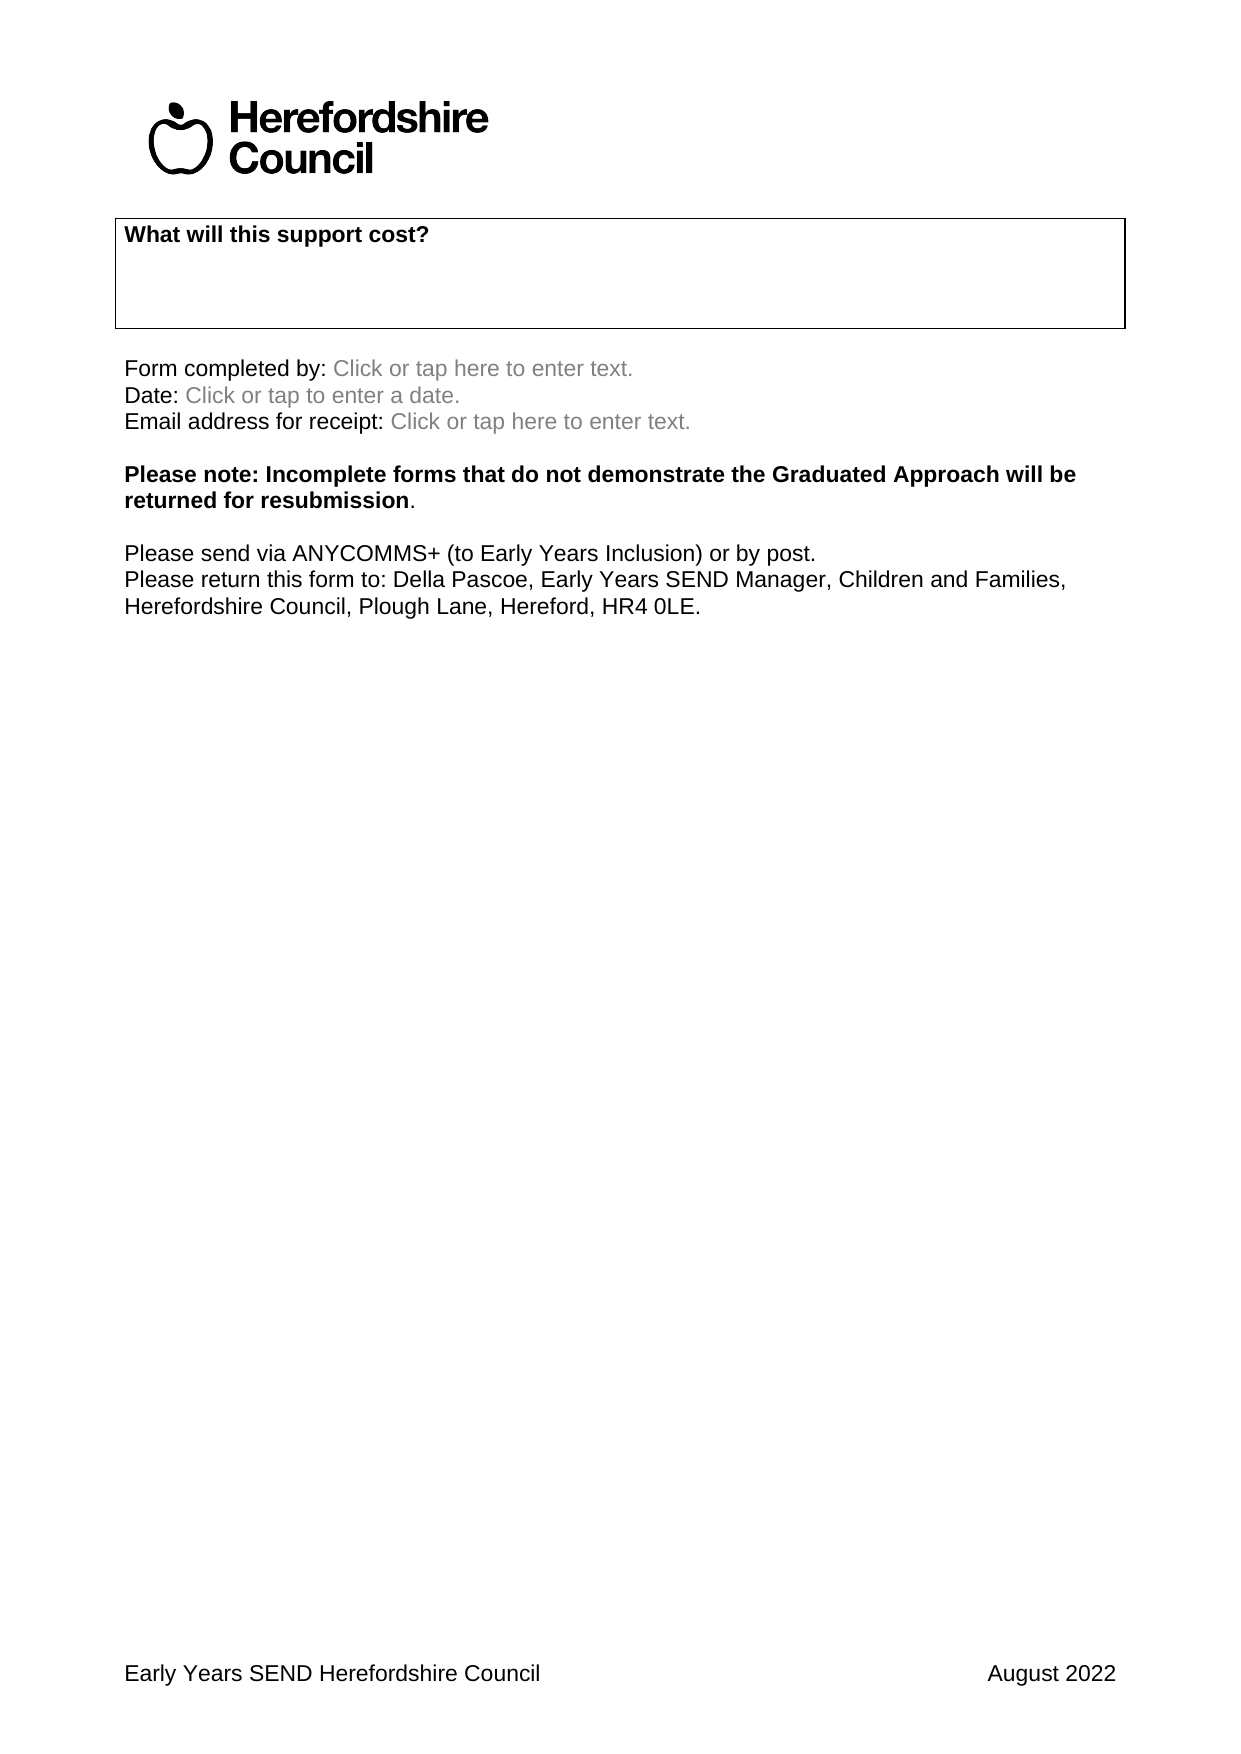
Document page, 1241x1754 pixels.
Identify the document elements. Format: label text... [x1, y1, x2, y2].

text What will this support cost? [116, 219, 1124, 247]
text Date: [124, 382, 1116, 408]
text Please note: Incomplete forms that do not demonstrate the Graduated Approach will be returned for resubmission. [124, 461, 1116, 513]
text Please return this form to: Della Pascoe, Early Years SEND Manager, Children and Families, Herefordshire Council, Plough Lane, Hereford, HR4 0LE. [124, 566, 1116, 619]
text Form completed by: [124, 355, 1116, 382]
text Please send via ANYCOMMS+ (to Early Years Inclusion) or by post. [124, 540, 1116, 566]
text Email address for receipt: [124, 408, 1116, 434]
picture [124, 73, 519, 199]
